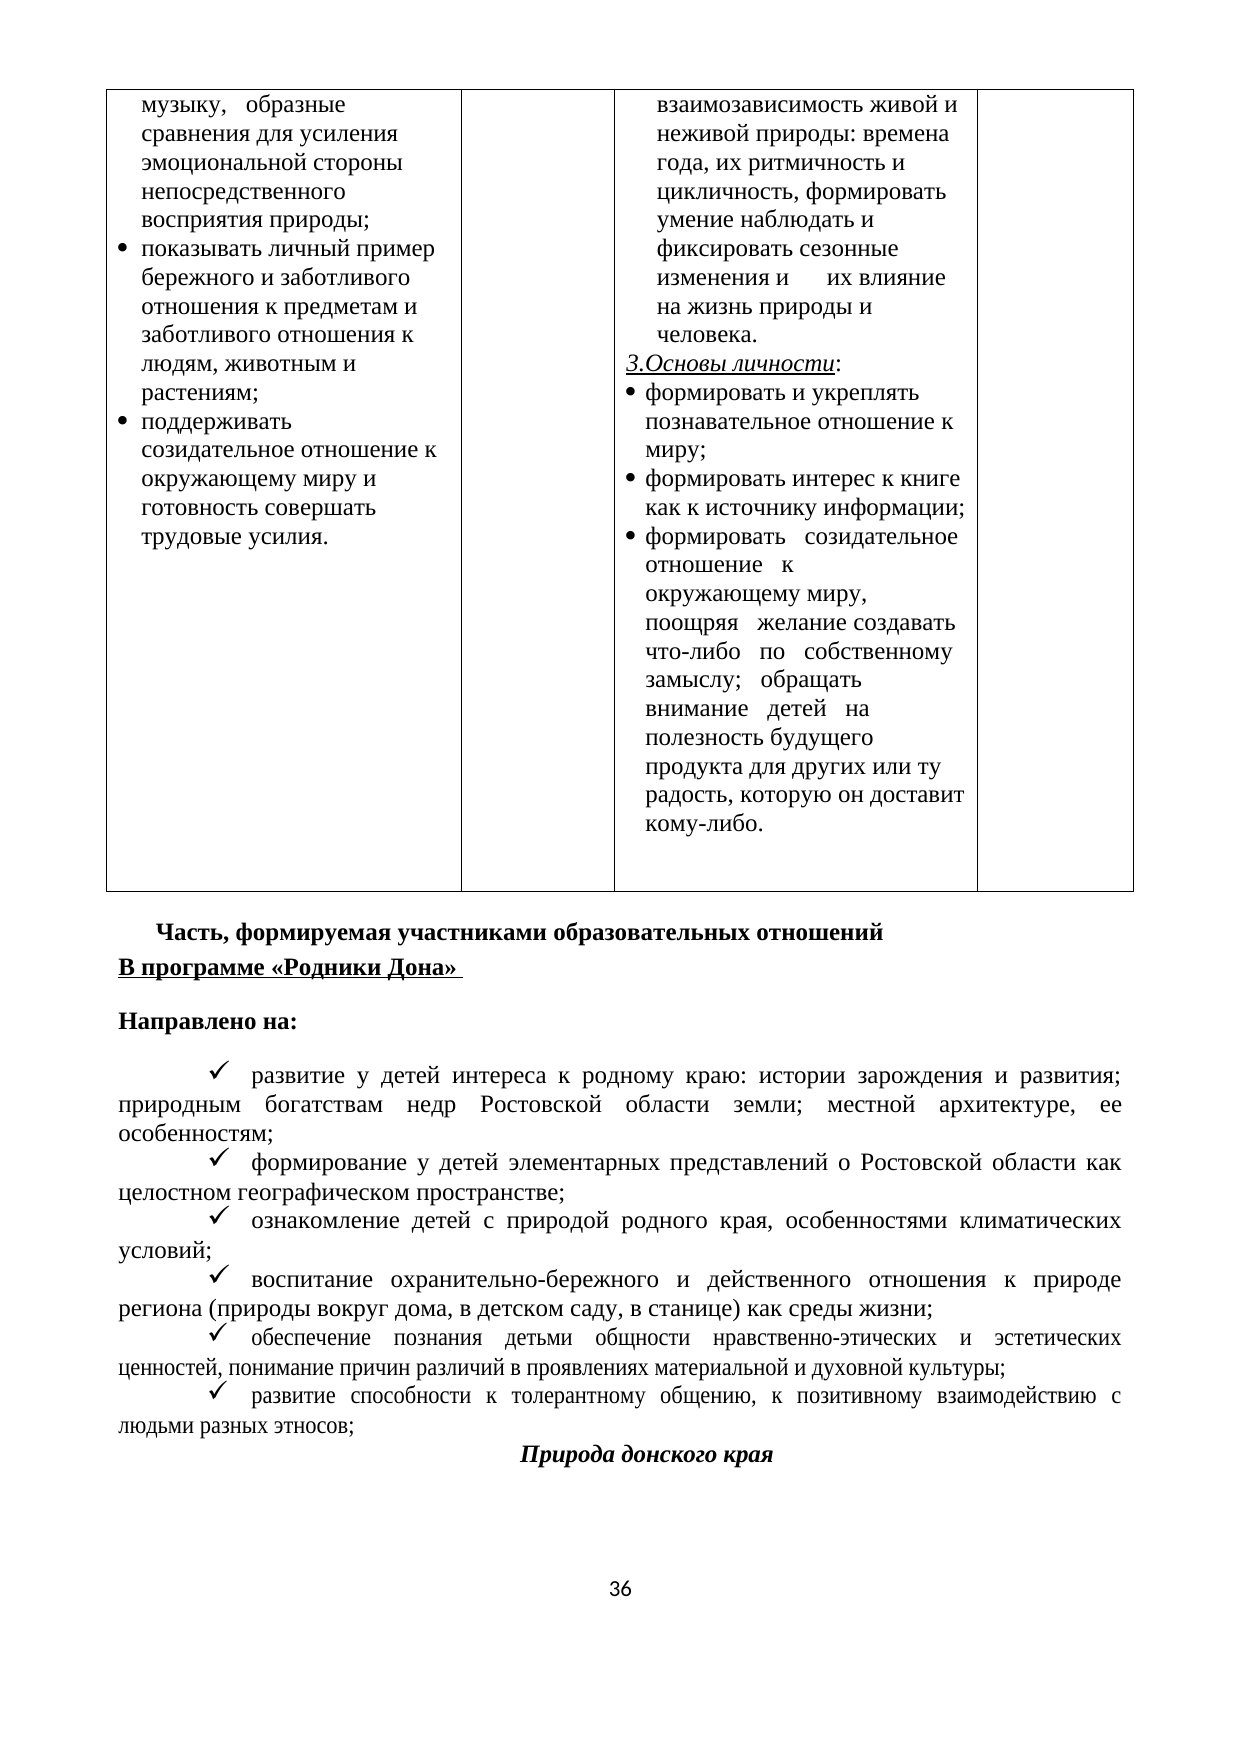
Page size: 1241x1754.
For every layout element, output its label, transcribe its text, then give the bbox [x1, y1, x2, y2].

list развитие способности к толерантному общению, к позитивному взаимодействию с людьми разных этносов; [118, 1381, 1122, 1439]
list развитие у детей интереса к родному краю: истории зарождения и развития; природным богатствам недр Ростовской области земли; местной архитектуре, ее особенностям; [118, 1060, 1122, 1147]
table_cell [462, 90, 614, 891]
subtitle Часть, формируемая участниками образовательных отношений [118, 917, 1122, 946]
list воспитание охранительно-бережного и действенного отношения к природе региона (природы вокруг дома, в детском саду, в станице) как среды жизни; [118, 1264, 1122, 1322]
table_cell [107, 90, 461, 891]
text В программе «Родники Дона» [118, 952, 1122, 981]
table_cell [615, 90, 977, 891]
list формирование у детей элементарных представлений о Ростовской области как целостном географическом пространстве; [118, 1147, 1122, 1205]
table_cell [978, 90, 1133, 891]
list обеспечение познания детьми общности нравственно-этических и эстетических ценностей, понимание причин различий в проявлениях материальной и духовной культуры; [118, 1322, 1122, 1381]
text Направлено на: [118, 1006, 1122, 1034]
text Природа донского края [171, 1439, 1122, 1468]
list ознакомление детей с природой родного края, особенностями климатических условий; [118, 1205, 1122, 1264]
